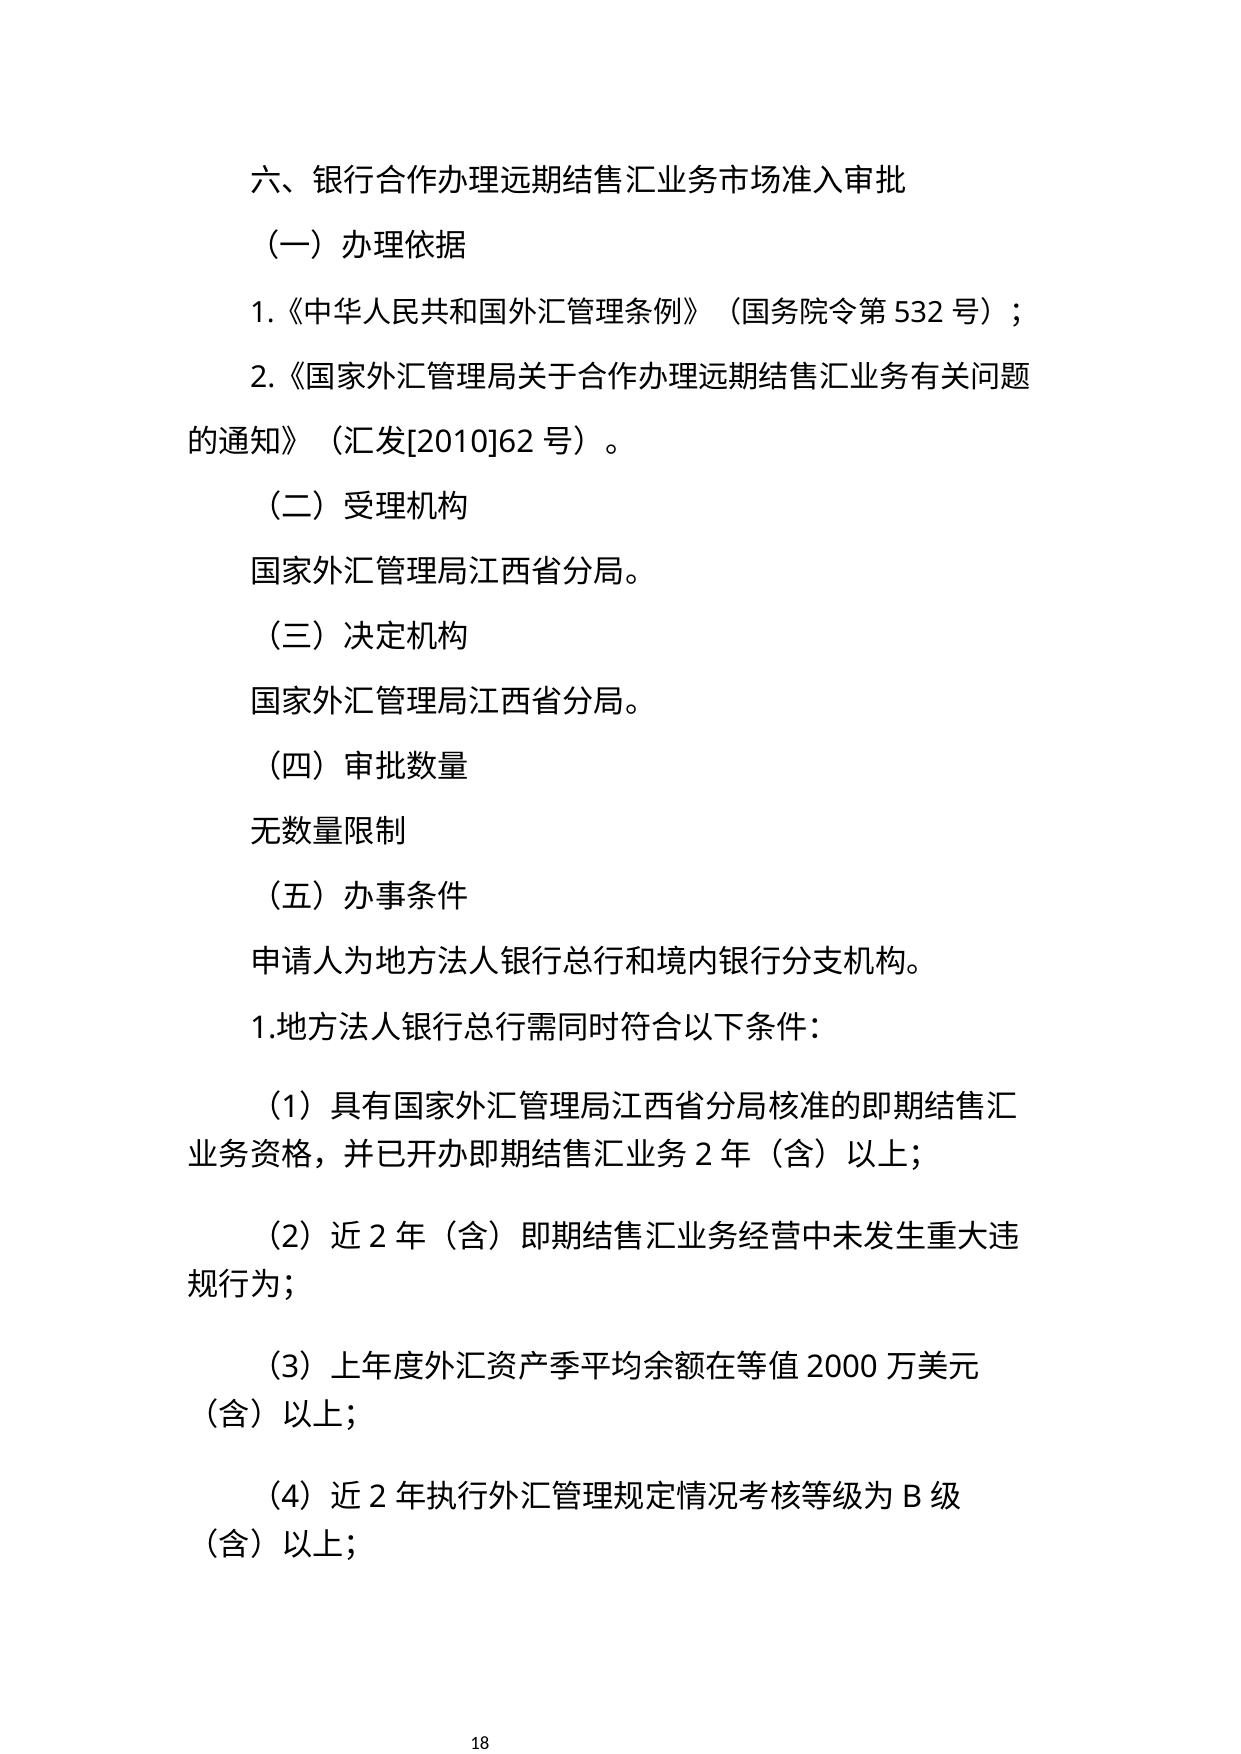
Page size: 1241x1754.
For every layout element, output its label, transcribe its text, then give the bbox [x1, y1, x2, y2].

text 1.地方法人银行总行需同时符合以下条件： [250, 1009, 1090, 1045]
text （三）决定机构 [250, 619, 1090, 654]
text 六、银行合作办理远期结售汇业务市场准入审批 [250, 163, 1090, 199]
text （一）办理依据 [248, 228, 1090, 264]
text （4）近 2 年执行外汇管理规定情况考核等级为 B 级（含）以上； [187, 1468, 1046, 1565]
text （3）上年度外汇资产季平均余额在等值 2000 万美元（含）以上； [187, 1338, 1062, 1435]
text （二）受理机构 [250, 488, 1090, 524]
text 国家外汇管理局江西省分局。 [250, 684, 1090, 720]
text （五）办事条件 [250, 879, 1090, 915]
text （四）审批数量 [250, 749, 1090, 784]
text 申请人为地方法人银行总行和境内银行分支机构。 [250, 944, 1090, 980]
text （1）具有国家外汇管理局江西省分局核准的即期结售汇业务资格，并已开办即期结售汇业务 2 年（含）以上； [187, 1078, 1046, 1175]
text 无数量限制 [250, 814, 1090, 850]
text 2.《国家外汇管理局关于合作办理远期结售汇业务有关问题 [250, 360, 1090, 394]
text 国家外汇管理局江西省分局。 [250, 554, 1090, 589]
text （2）近 2 年（含）即期结售汇业务经营中未发生重大违规行为； [187, 1208, 1046, 1305]
text 1.《中华人民共和国外汇管理条例》（国务院令第 532 号）； [250, 296, 1090, 329]
text 的通知》（汇发[2010]62 号）。 [187, 423, 1090, 459]
